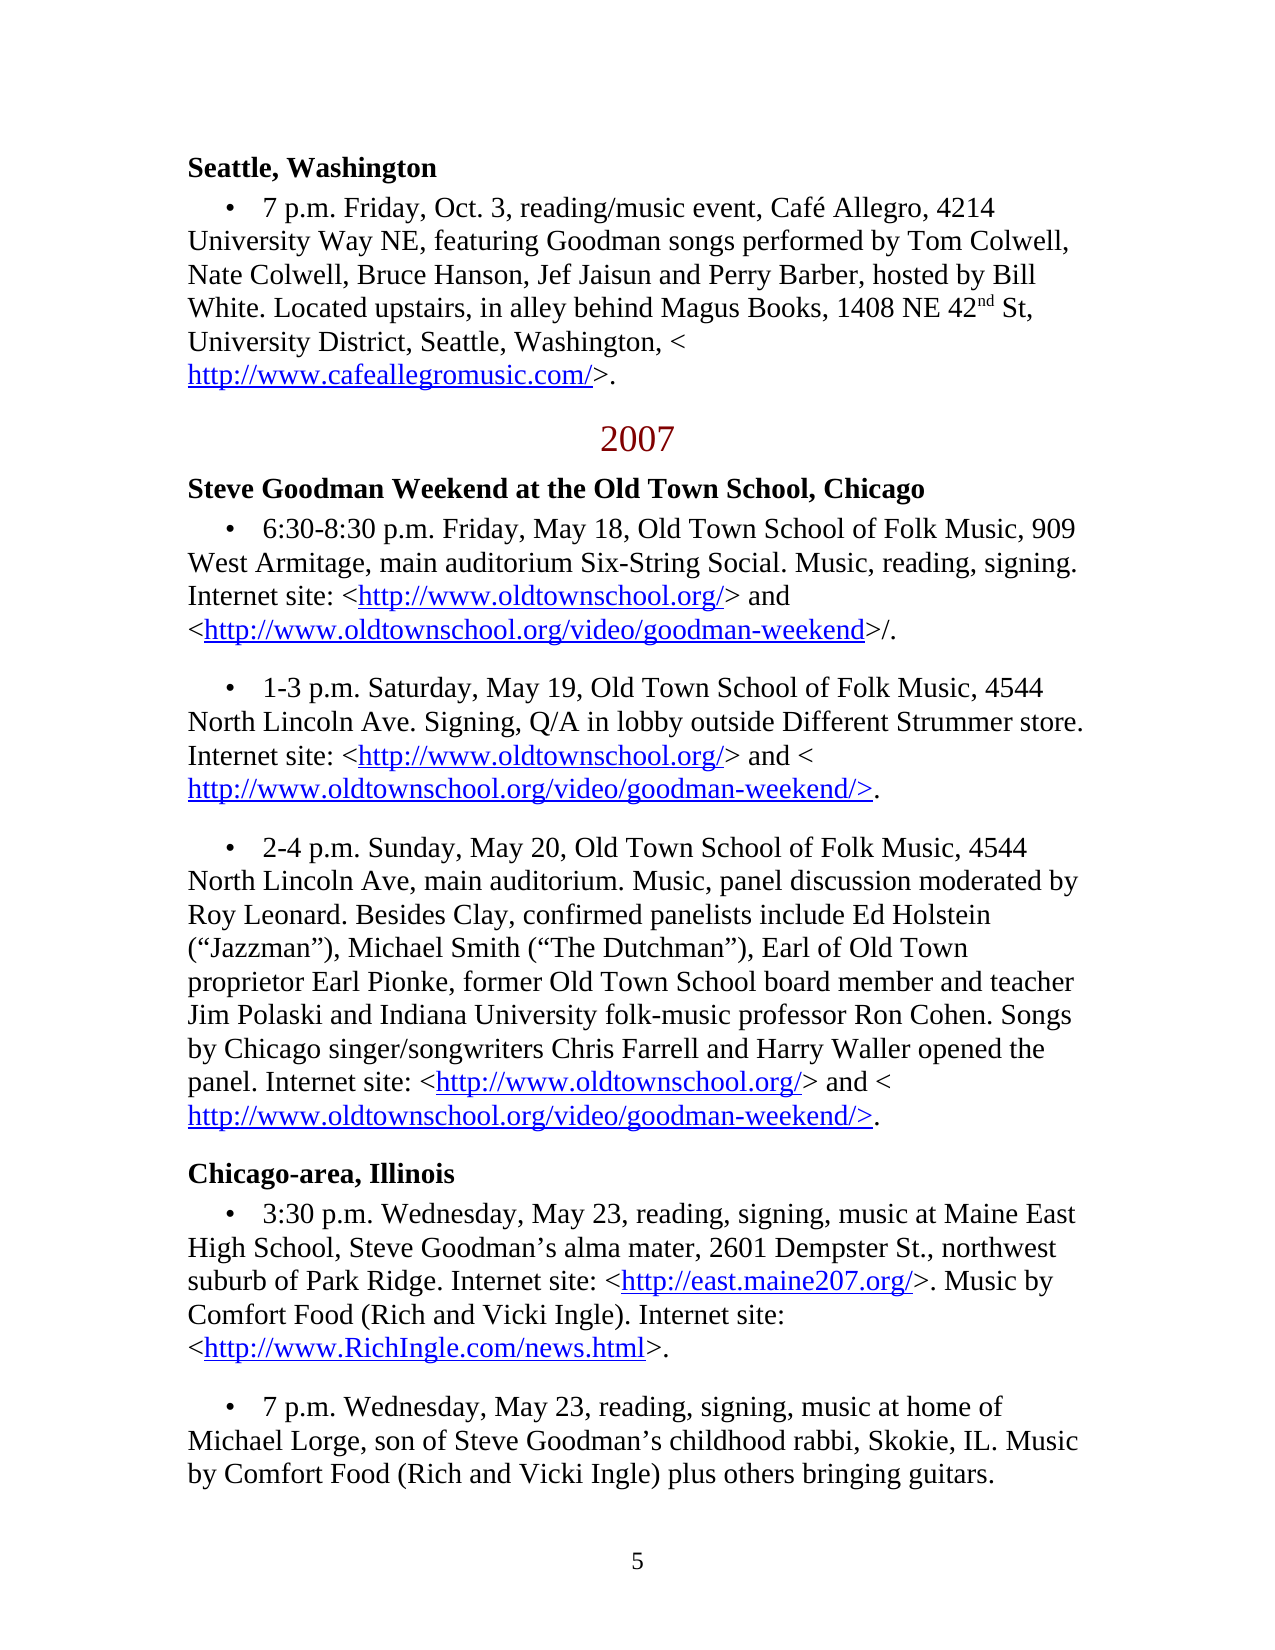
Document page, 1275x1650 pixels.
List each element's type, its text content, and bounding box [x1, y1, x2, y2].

text 2007 [187, 416, 1087, 459]
text • 2-4 p.m. Sunday, May 20, Old Town School of Folk Music, 4544 North Lincoln Ave, main auditorium. Music, panel discussion moderated by Roy Leonard. Besides Clay, confirmed panelists include Ed Holstein (“Jazzman”), Michael Smith (“The Dutchman”), Earl of Old Town proprietor Earl Pionke, former Old Town School board member and teacher Jim Polaski and Indiana University folk-music professor Ron Cohen. Songs by Chicago singer/songwriters Chris Farrell and Harry Waller opened the panel. Internet site: <http://www.oldtownschool.org/> and < http://www.oldtownschool.org/video/goodman-weekend/>. [187, 830, 1087, 1132]
subtitle Seattle, Washington [187, 150, 1087, 183]
text • 3:30 p.m. Wednesday, May 23, reading, signing, music at Maine East High School, Steve Goodman’s alma mater, 2601 Dempster St., northwest suburb of Park Ridge. Internet site: <http://east.maine207.org/>. Music by Comfort Food (Rich and Vicki Ingle). Internet site: <http://www.RichIngle.com/news.html>. [187, 1196, 1087, 1364]
subtitle Steve Goodman Weekend at the Old Town School, Chicago [187, 472, 1087, 505]
subtitle Chicago-area, Illinois [187, 1157, 1087, 1190]
text • 1-3 p.m. Saturday, May 19, Old Town School of Folk Music, 4544 North Lincoln Ave. Signing, Q/A in lobby outside Different Strummer store. Internet site: <http://www.oldtownschool.org/> and < http://www.oldtownschool.org/video/goodman-weekend/>. [187, 671, 1087, 805]
text • 6:30-8:30 p.m. Friday, May 18, Old Town School of Folk Music, 909 West Armitage, main auditorium Six-String Social. Music, reading, signing. Internet site: <http://www.oldtownschool.org/> and <http://www.oldtownschool.org/video/goodman-weekend>/. [187, 511, 1087, 646]
text • 7 p.m. Wednesday, May 23, reading, signing, music at home of Michael Lorge, son of Steve Goodman’s childhood rabbi, Skokie, IL. Music by Comfort Food (Rich and Vicki Ingle) plus others bringing guitars. [187, 1389, 1087, 1490]
text • 7 p.m. Friday, Oct. 3, reading/music event, Café Allegro, 4214 University Way NE, featuring Goodman songs performed by Tom Colwell, Nate Colwell, Bruce Hanson, Jef Jaisun and Perry Barber, hosted by Bill White. Located upstairs, in alley behind Magus Books, 1408 NE 42nd St, University District, Seattle, Washington, < http://www.cafeallegromusic.com/>. [187, 190, 1087, 391]
